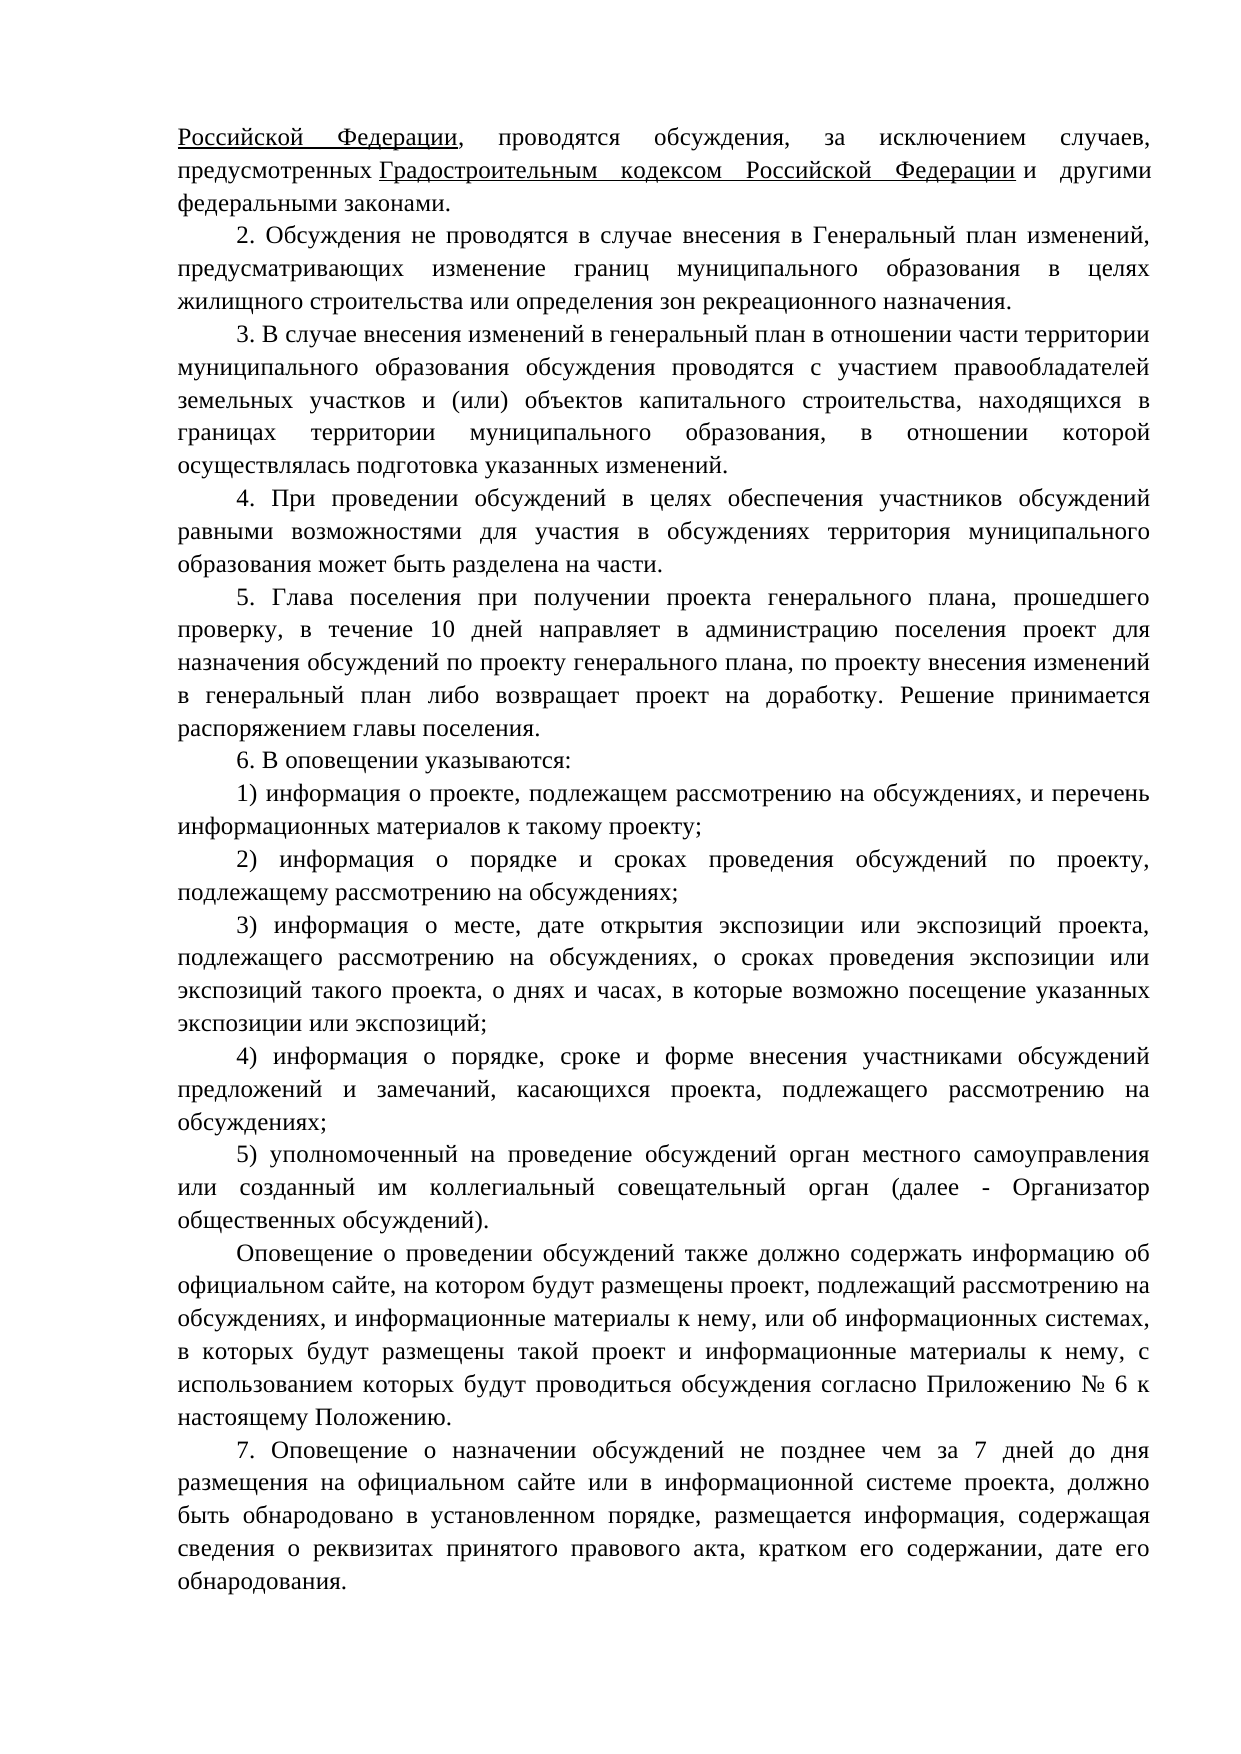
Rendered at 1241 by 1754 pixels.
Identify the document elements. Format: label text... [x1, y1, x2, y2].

text 2. Обсуждения не проводятся в случае внесения в Генеральный план изменений, предусматривающих изменение границ муниципального образования в целях жилищного строительства или определения зон рекреационного назначения. [177, 217, 1152, 315]
text Оповещение о проведении обсуждений также должно содержать информацию об официальном сайте, на котором будут размещены проект, подлежащий рассмотрению на обсуждениях, и информационные материалы к нему, или об информационных системах, в которых будут размещены такой проект и информационные материалы к нему, с использованием которых будут проводиться обсуждения согласно Приложению № 6 к настоящему Положению. [177, 1234, 1152, 1431]
text 3) информация о месте, дате открытия экспозиции или экспозиций проекта, подлежащего рассмотрению на обсуждениях, о сроках проведения экспозиции или экспозиций такого проекта, о днях и часах, в которые возможно посещение указанных экспозиции или экспозиций; [177, 906, 1152, 1037]
text 7. Оповещение о назначении обсуждений не позднее чем за 7 дней до дня размещения на официальном сайте или в информационной системе проекта, должно быть обнародовано в установленном порядке, размещается информация, содержащая сведения о реквизитах принятого правового акта, кратком его содержании, дате его обнародования. [177, 1431, 1152, 1595]
text 6. В оповещении указываются: [177, 742, 1152, 774]
text 4. При проведении обсуждений в целях обеспечения участников обсуждений равными возможностями для участия в обсуждениях территория муниципального образования может быть разделена на части. [177, 479, 1152, 577]
text 5. Глава поселения при получении проекта генерального плана, прошедшего проверку, в течение 10 дней направляет в администрацию поселения проект для назначения обсуждений по проекту генерального плана, по проекту внесения изменений в генеральный план либо возвращает проект на доработку. Решение принимается распоряжением главы поселения. [177, 577, 1152, 742]
text 1) информация о проекте, подлежащем рассмотрению на обсуждениях, и перечень информационных материалов к такому проекту; [177, 774, 1152, 840]
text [177, 118, 1152, 217]
text 2) информация о порядке и сроках проведения обсуждений по проекту, подлежащему рассмотрению на обсуждениях; [177, 840, 1152, 906]
text 4) информация о порядке, сроке и форме внесения участниками обсуждений предложений и замечаний, касающихся проекта, подлежащего рассмотрению на обсуждениях; [177, 1037, 1152, 1135]
text 5) уполномоченный на проведение обсуждений орган местного самоуправления или созданный им коллегиальный совещательный орган (далее - Организатор общественных обсуждений). [177, 1135, 1152, 1234]
text 3. В случае внесения изменений в генеральный план в отношении части территории муниципального образования обсуждения проводятся с участием правообладателей земельных участков и (или) объектов капитального строительства, находящихся в границах территории муниципального образования, в отношении которой осуществлялась подготовка указанных изменений. [177, 315, 1152, 479]
